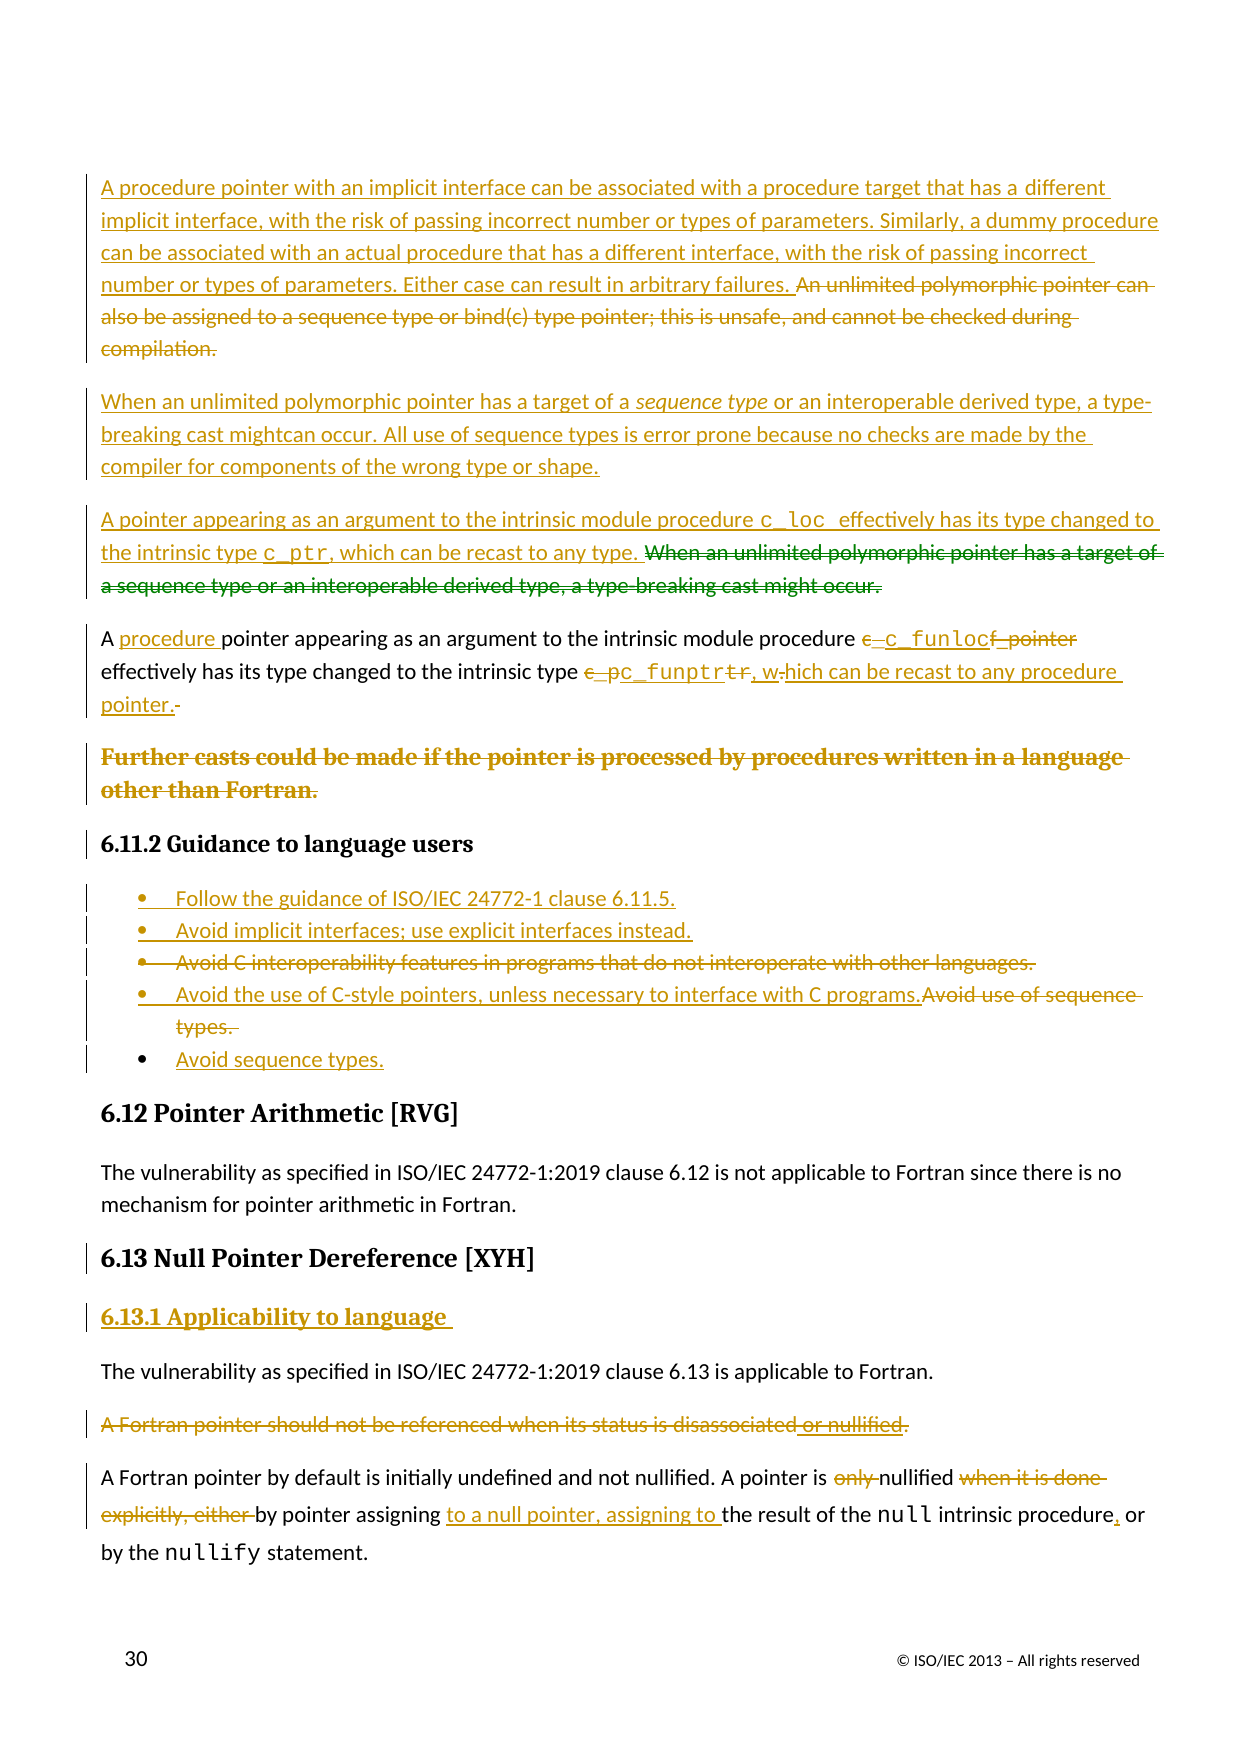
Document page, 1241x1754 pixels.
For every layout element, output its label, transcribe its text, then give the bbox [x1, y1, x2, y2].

list The vulnerability as specified in ISO/IEC 24772-1:2019 clause 6.12 is not applicable to Fortran since there is no mechanism for pointer arithmetic in Fortran. [101, 1158, 1164, 1218]
subtitle 6.12 Pointer Arithmetic [RVG] [101, 1098, 1164, 1129]
text A Fortran pointer by default is initially undefined and not nullified. A pointer is nullified by pointer assigning the result of the null intrinsic procedure or by the nullify statement. [101, 1463, 1164, 1567]
text The vulnerability as specified in ISO/IEC 24772-1:2019 clause 6.13 is applicable to Fortran. [101, 1357, 1164, 1385]
subtitle 6.13 Null Pointer Dereference [XYH] [101, 1243, 1164, 1274]
text A pointer appearing as an argument to the intrinsic module procedure effectively has its type changed to the intrinsic type [101, 624, 1164, 718]
text 6.11.2 Guidance to language users [101, 830, 1164, 859]
